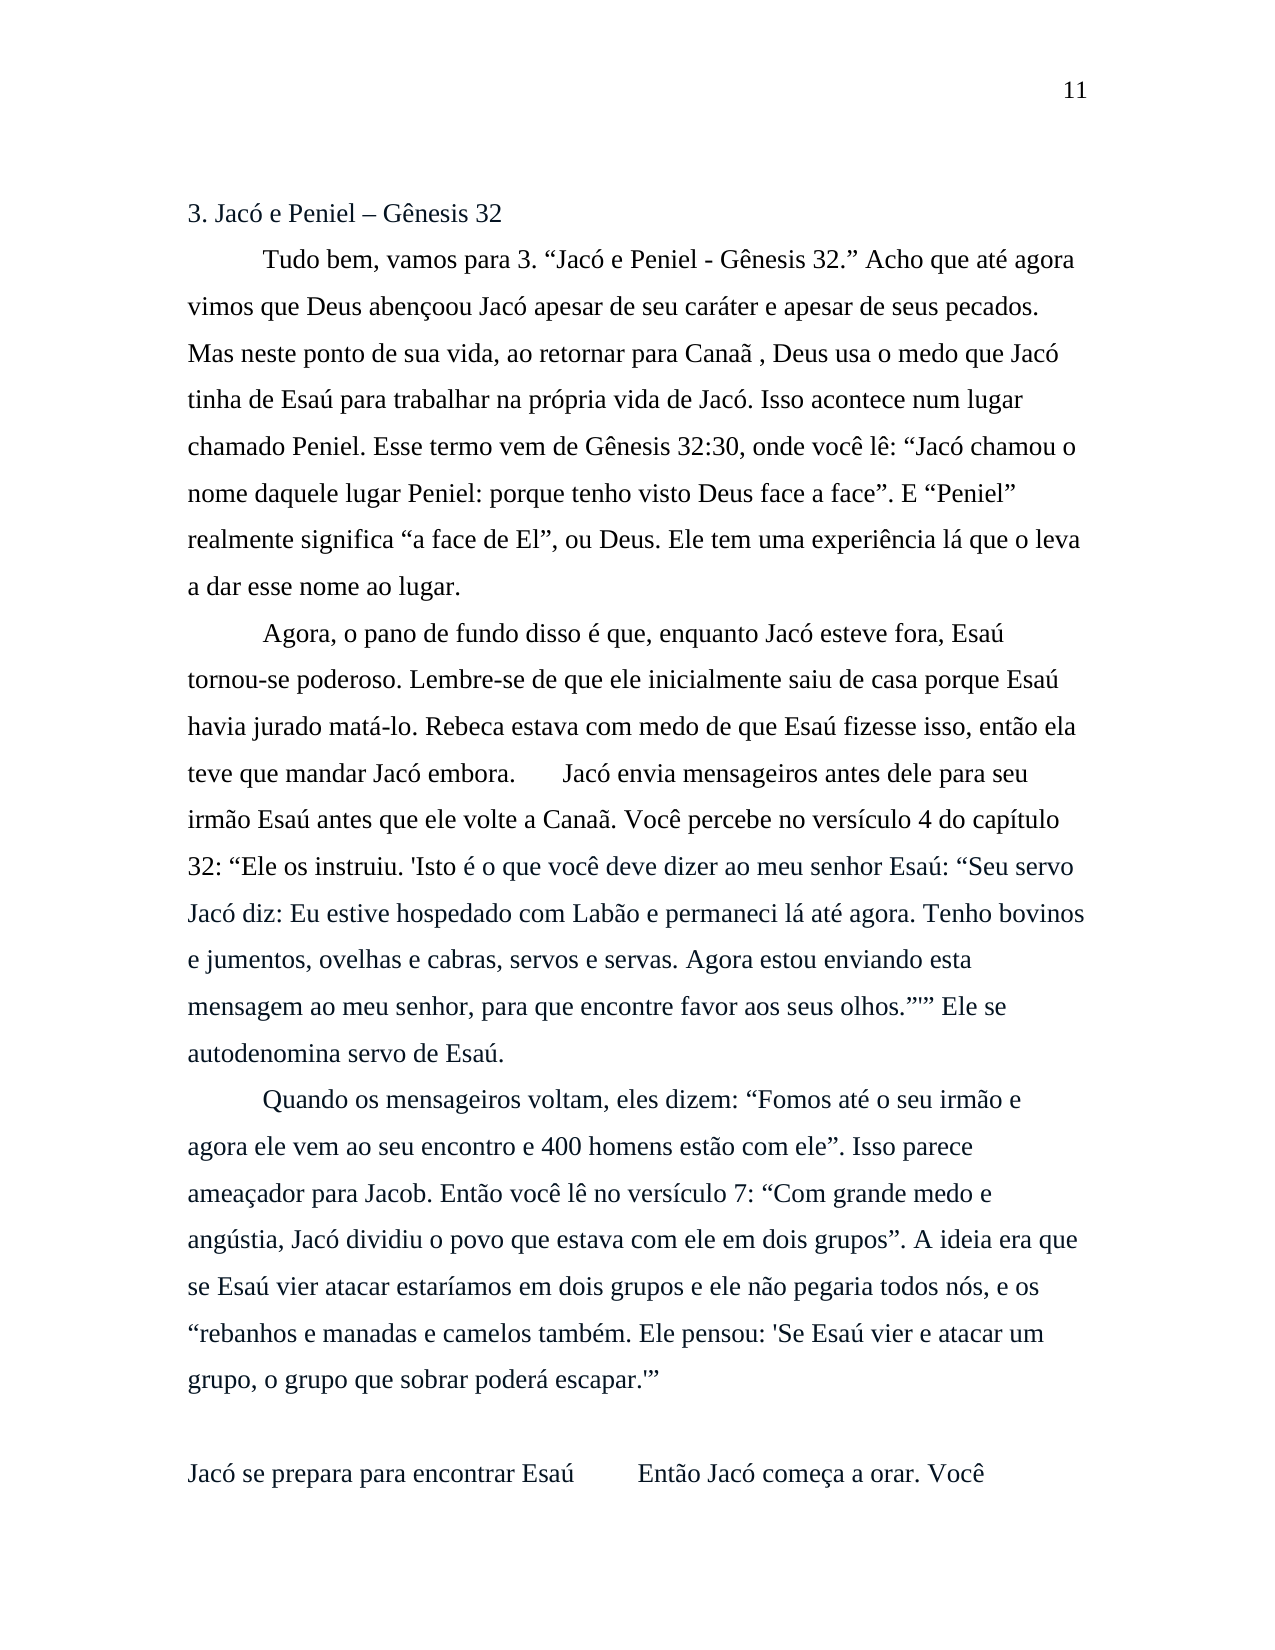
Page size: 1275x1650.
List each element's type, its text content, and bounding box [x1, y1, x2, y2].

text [187, 1083, 1087, 1488]
text Tudo bem, vamos para 3. “Jacó e Peniel - Gênesis 32.” Acho que até agora vimos que Deus abençoou Jacó apesar de seu caráter e apesar de seus pecados. Mas neste ponto de sua vida, ao retornar para Canaã , Deus usa o medo que Jacó tinha de Esaú para trabalhar na própria vida de Jacó. Isso acontece num lugar chamado Peniel. Esse termo vem de Gênesis 32:30, onde você lê: “Jacó chamou o nome daquele lugar Peniel: porque tenho visto Deus face a face”. E “Peniel” realmente significa “a face de El”, ou Deus. Ele tem uma experiência lá que o leva a dar esse nome ao lugar. Agora, o pano de fundo disso é que, enquanto Jacó esteve fora, Esaú tornou-se poderoso. Lembre-se de que ele inicialmente saiu de casa porque Esaú havia jurado matá-lo. Rebeca estava com medo de que Esaú fizesse isso, então ela teve que mandar Jacó embora. Jacó envia mensageiros antes dele para seu irmão Esaú antes que ele volte a Canaã. Você percebe no versículo 4 do capítulo 32: “Ele os instruiu. 'Isto é o que você deve dizer ao meu senhor Esaú: “Seu servo Jacó diz: Eu estive hospedado com Labão e permaneci lá até agora. Tenho bovinos e jumentos, ovelhas e cabras, servos e servas. Agora estou enviando esta mensagem ao meu senhor, para que encontre favor aos seus olhos.”'” Ele se autodenomina servo de Esaú. [187, 243, 1087, 1068]
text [187, 150, 1087, 228]
